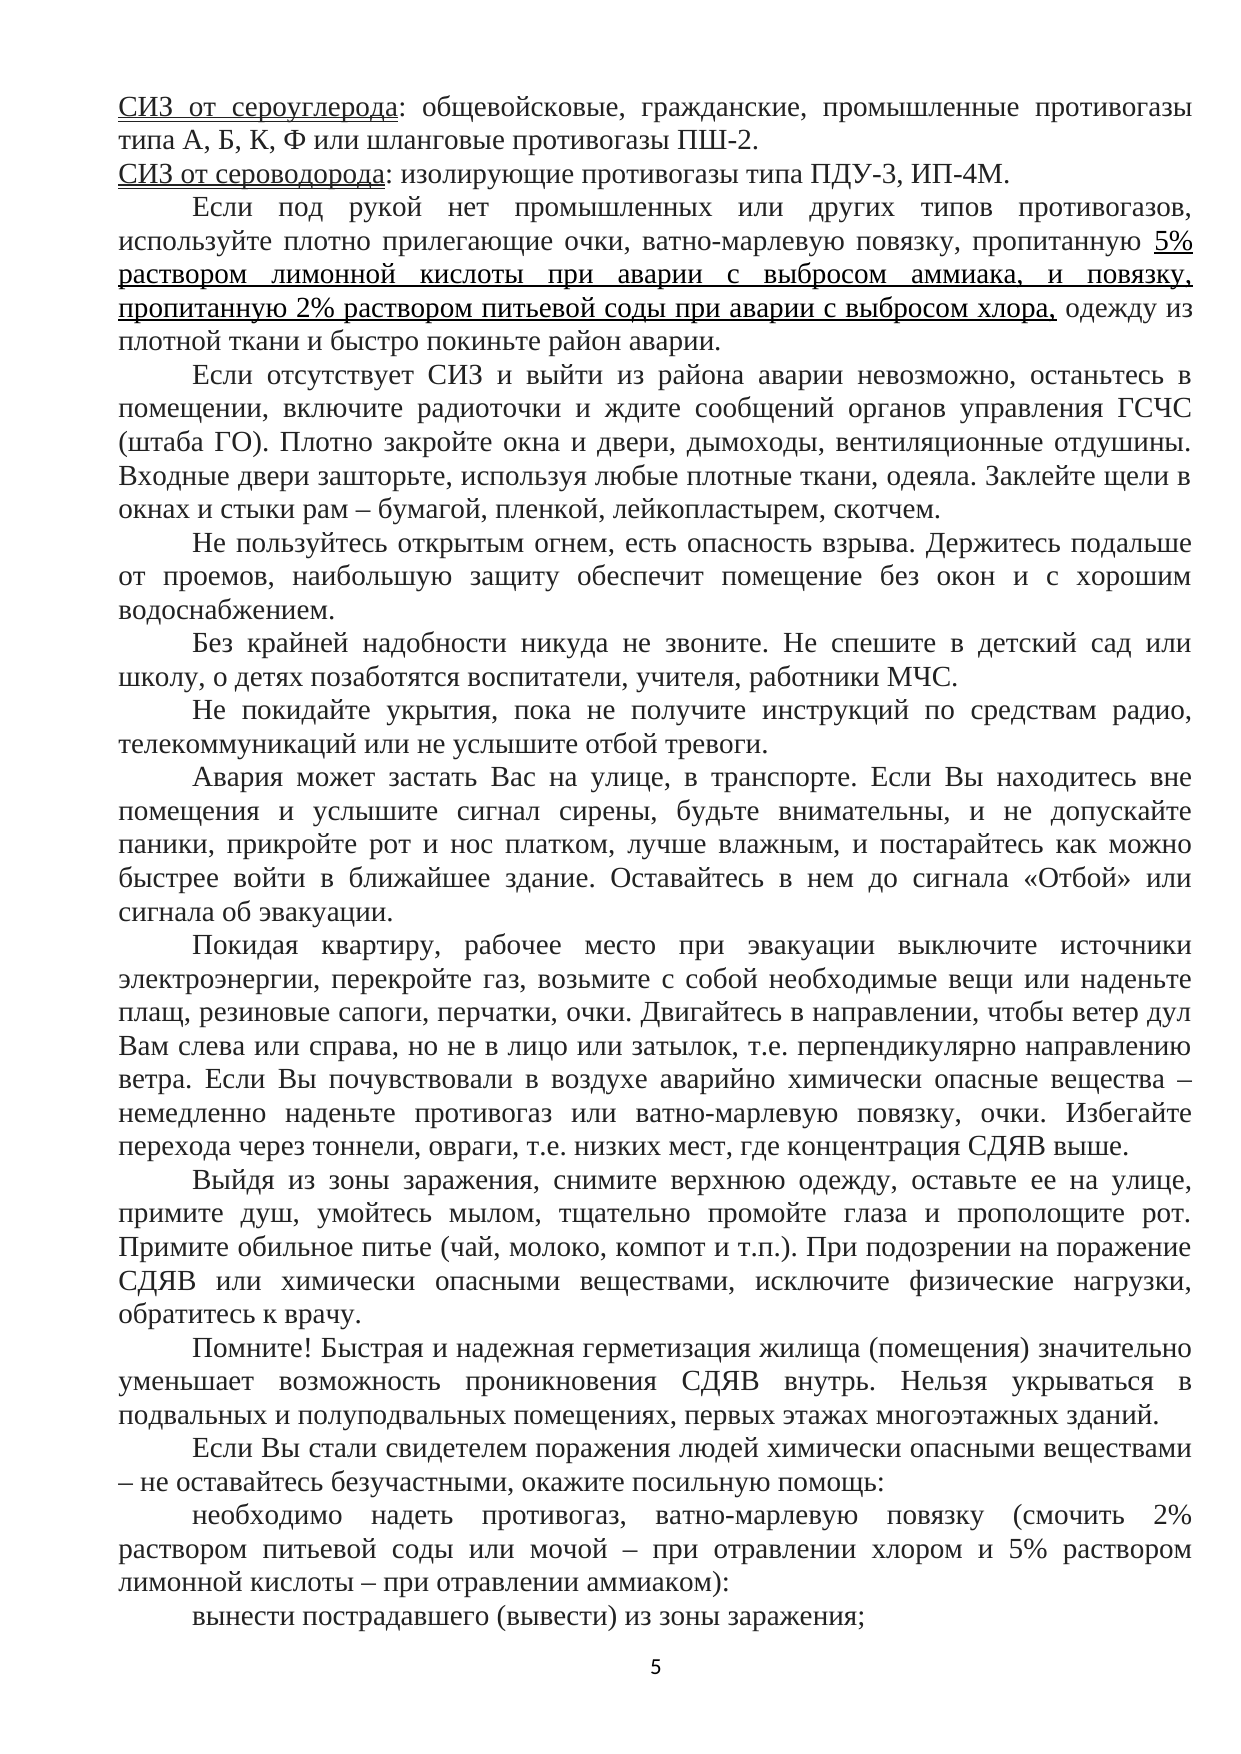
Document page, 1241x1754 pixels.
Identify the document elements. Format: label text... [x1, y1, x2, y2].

text Без крайней надобности никуда не звоните. Не спешите в детский сад или школу, о детях позаботятся воспитатели, учителя, работники МЧС. [118, 625, 1193, 692]
text Покидая квартиру, рабочее место при эвакуации выключите источники электроэнергии, перекройте газ, возьмите с собой необходимые вещи или наденьте плащ, резиновые сапоги, перчатки, очки. Двигайтесь в направлении, чтобы ветер дул Вам слева или справа, но не в лицо или затылок, т.е. перпендикулярно направлению ветра. Если Вы почувствовали в воздухе аварийно химически опасные вещества – немедленно наденьте противогаз или ватно-марлевую повязку, очки. Избегайте перехода через тоннели, овраги, т.е. низких мест, где концентрация СДЯВ выше. [118, 927, 1193, 1162]
text Если отсутствует СИЗ и выйти из района аварии невозможно, останьтесь в помещении, включите радиоточки и ждите сообщений органов управления ГСЧС (штаба ГО). Плотно закройте окна и двери, дымоходы, вентиляционные отдушины. Входные двери зашторьте, используя любые плотные ткани, одеяла. Заклейте щели в окнах и стыки рам – бумагой, пленкой, лейкопластырем, скотчем. [118, 357, 1193, 525]
text Не покидайте укрытия, пока не получите инструкций по средствам радио, телекоммуникаций или не услышите отбой тревоги. [118, 692, 1193, 759]
text вынести пострадавшего (вывести) из зоны заражения; [118, 1598, 1193, 1632]
text Если под рукой нет промышленных или других типов противогазов, используйте плотно прилегающие очки, ватно-марлевую повязку, пропитанную 5% раствором лимонной кислоты при аварии с выбросом аммиака, и повязку, пропитанную 2% раствором питьевой соды при аварии с выбросом хлора, одежду из плотной ткани и быстро покиньте район аварии. [118, 189, 1193, 285]
text Если Вы стали свидетелем поражения людей химически опасными веществами – не оставайтесь безучастными, окажите посильную помощь: [118, 1430, 1193, 1497]
text Выйдя из зоны заражения, снимите верхнюю одежду, оставьте ее на улице, примите душ, умойтесь мылом, тщательно промойте глаза и прополощите рот. Примите обильное питье (чай, молоко, компот и т.п.). При подозрении на поражение СДЯВ или химически опасными веществами, исключите физические нагрузки, обратитесь к врачу. [118, 1162, 1193, 1330]
text Если под рукой нет промышленных или других типов противогазов, используйте плотно прилегающие очки, ватно-марлевую повязку, пропитанную 5% раствором лимонной кислоты при аварии с выбросом аммиака, и повязку, пропитанную 2% раствором питьевой соды при аварии с выбросом хлора, одежду из плотной ткани и быстро покиньте район аварии. [118, 287, 1193, 357]
text СИЗ от сероуглерода: общевойсковые, гражданские, промышленные противогазы типа А, Б, К, Ф или шланговые противогазы ПШ-2. [118, 89, 1193, 156]
text Помните! Быстрая и надежная герметизация жилища (помещения) значительно уменьшает возможность проникновения СДЯВ внутрь. Нельзя укрываться в подвальных и полуподвальных помещениях, первых этажах многоэтажных зданий. [118, 1330, 1193, 1430]
text необходимо надеть противогаз, ватно-марлевую повязку (смочить 2% раствором питьевой соды или мочой – при отравлении хлором и 5% раствором лимонной кислоты – при отравлении аммиаком): [118, 1497, 1193, 1598]
text Авария может застать Вас на улице, в транспорте. Если Вы находитесь вне помещения и услышите сигнал сирены, будьте внимательны, и не допускайте паники, прикройте рот и нос платком, лучше влажным, и постарайтесь как можно быстрее войти в ближайшее здание. Оставайтесь в нем до сигнала «Отбой» или сигнала об эвакуации. [118, 759, 1193, 927]
text СИЗ от сероводорода: изолирующие противогазы типа ПДУ-3, ИП-4М. [118, 156, 1193, 189]
text Не пользуйтесь открытым огнем, есть опасность взрыва. Держитесь подальше от проемов, наибольшую защиту обеспечит помещение без окон и с хорошим водоснабжением. [118, 525, 1193, 625]
